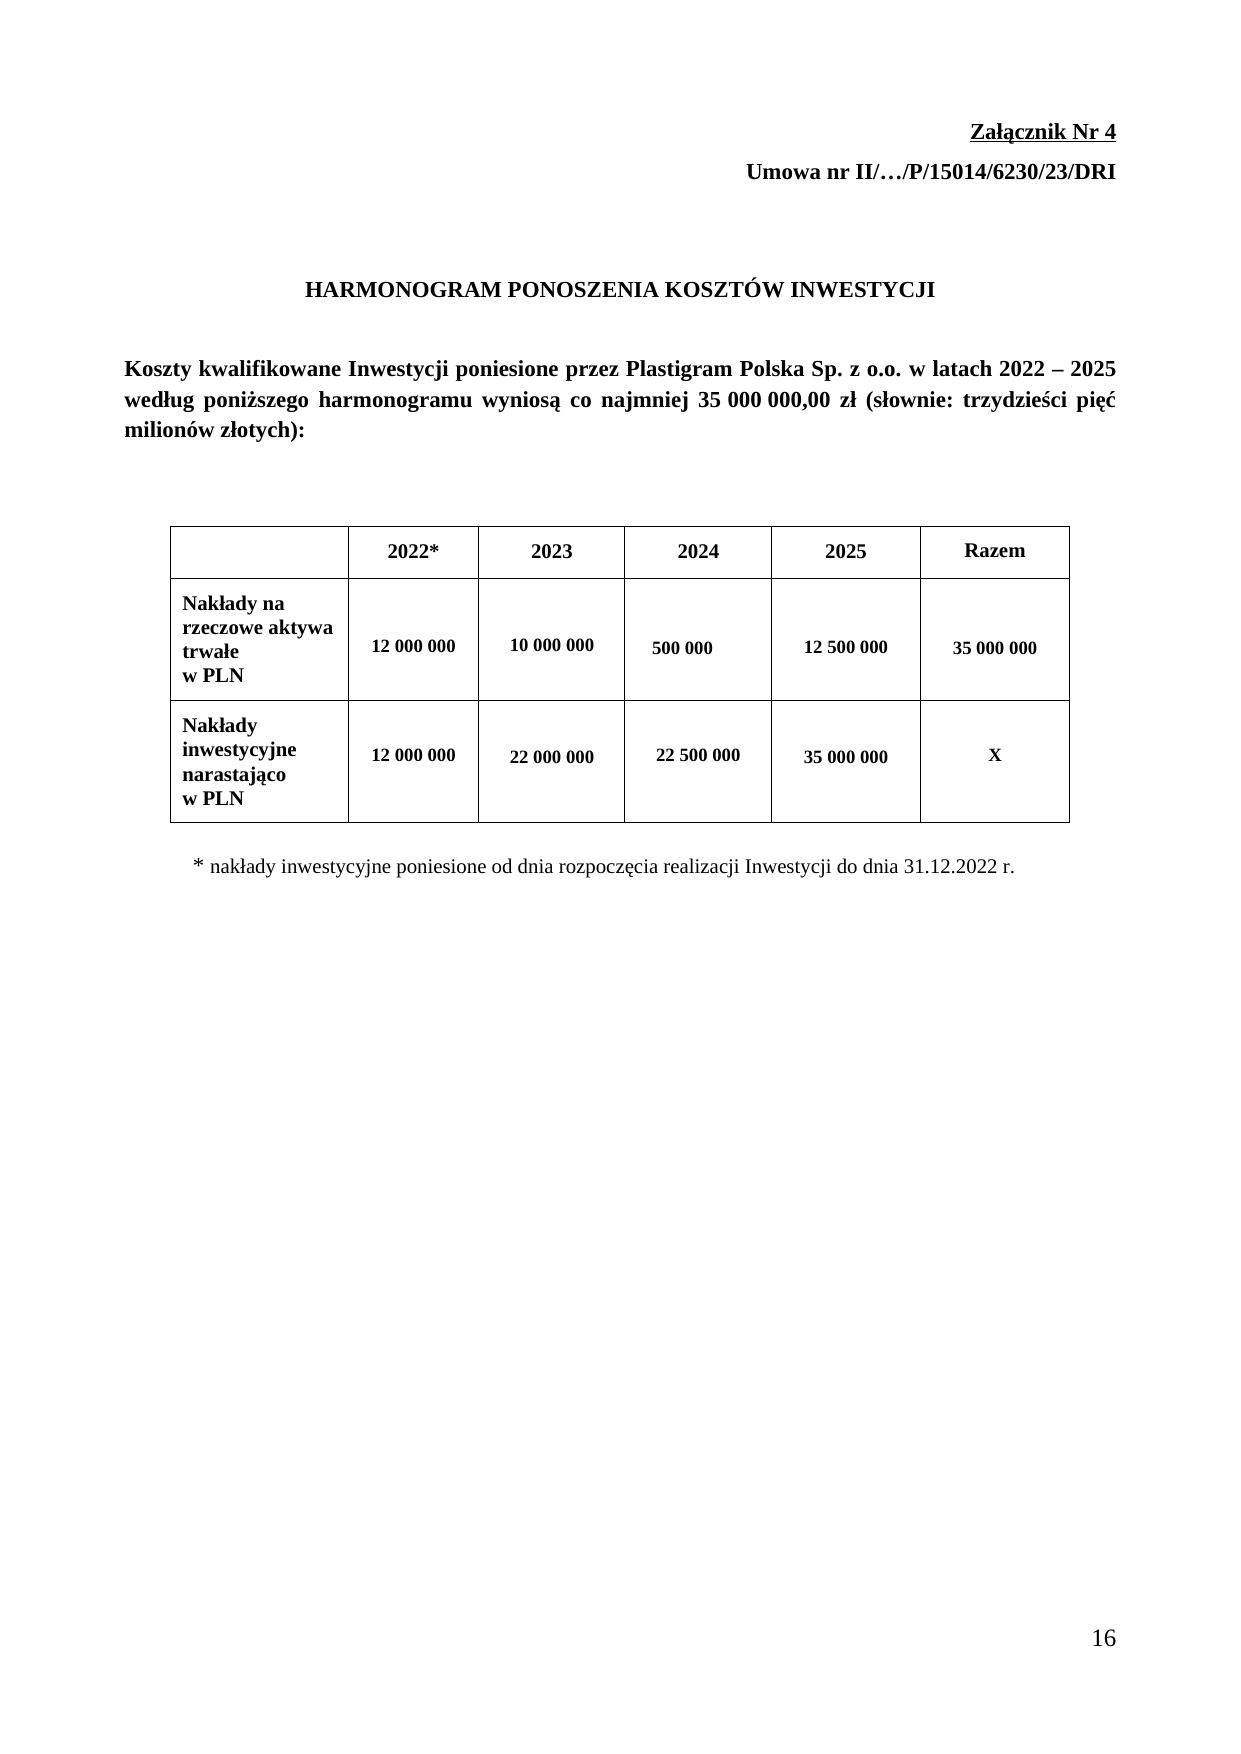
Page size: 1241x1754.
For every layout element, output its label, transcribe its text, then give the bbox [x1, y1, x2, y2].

table_cell X [921, 701, 1069, 822]
table_cell 12 000 000 [349, 701, 478, 822]
table_cell 35 000 000 [921, 579, 1069, 700]
text Koszty kwalifikowane Inwestycji poniesione przez Plastigram Polska Sp. z o.o. w latach 2022 – 2025 według poniższego harmonogramu wyniosą co najmniej 35 000 000,00 zł (słownie: trzydzieści pięć milionów złotych): [124, 355, 1116, 442]
table_cell Nakłady inwestycyjne narastająco w PLN [171, 701, 348, 822]
text HARMONOGRAM PONOSZENIA KOSZTÓW INWESTYCJI [124, 276, 1116, 342]
table_cell 00 000 [772, 579, 920, 700]
table_cell 12 000 000 [349, 579, 478, 700]
table_cell 2 00 000 [625, 701, 771, 822]
table_header 2024 [625, 527, 771, 577]
table_header 2022* [349, 527, 478, 577]
table_header 2025 [772, 527, 920, 577]
text Załącznik Nr 4 [124, 118, 1116, 144]
table_header [171, 527, 348, 577]
table_cell Nakłady na rzeczowe aktywa trwałe w PLN [171, 579, 348, 700]
table_header 2023 [479, 527, 624, 577]
table_header Razem [921, 527, 1069, 577]
table_cell 35 000 000 [772, 701, 920, 822]
table_cell 22 000 000 [479, 701, 624, 822]
table_cell [625, 579, 771, 700]
text Umowa nr II/…/P/15014/6230/23/DRI [124, 158, 1116, 184]
table_cell 10 000 000 [479, 579, 624, 700]
text * nakłady inwestycyjne poniesione od dnia rozpoczęcia realizacji Inwestycji do dnia 31.12.2022 r. [124, 852, 1116, 878]
